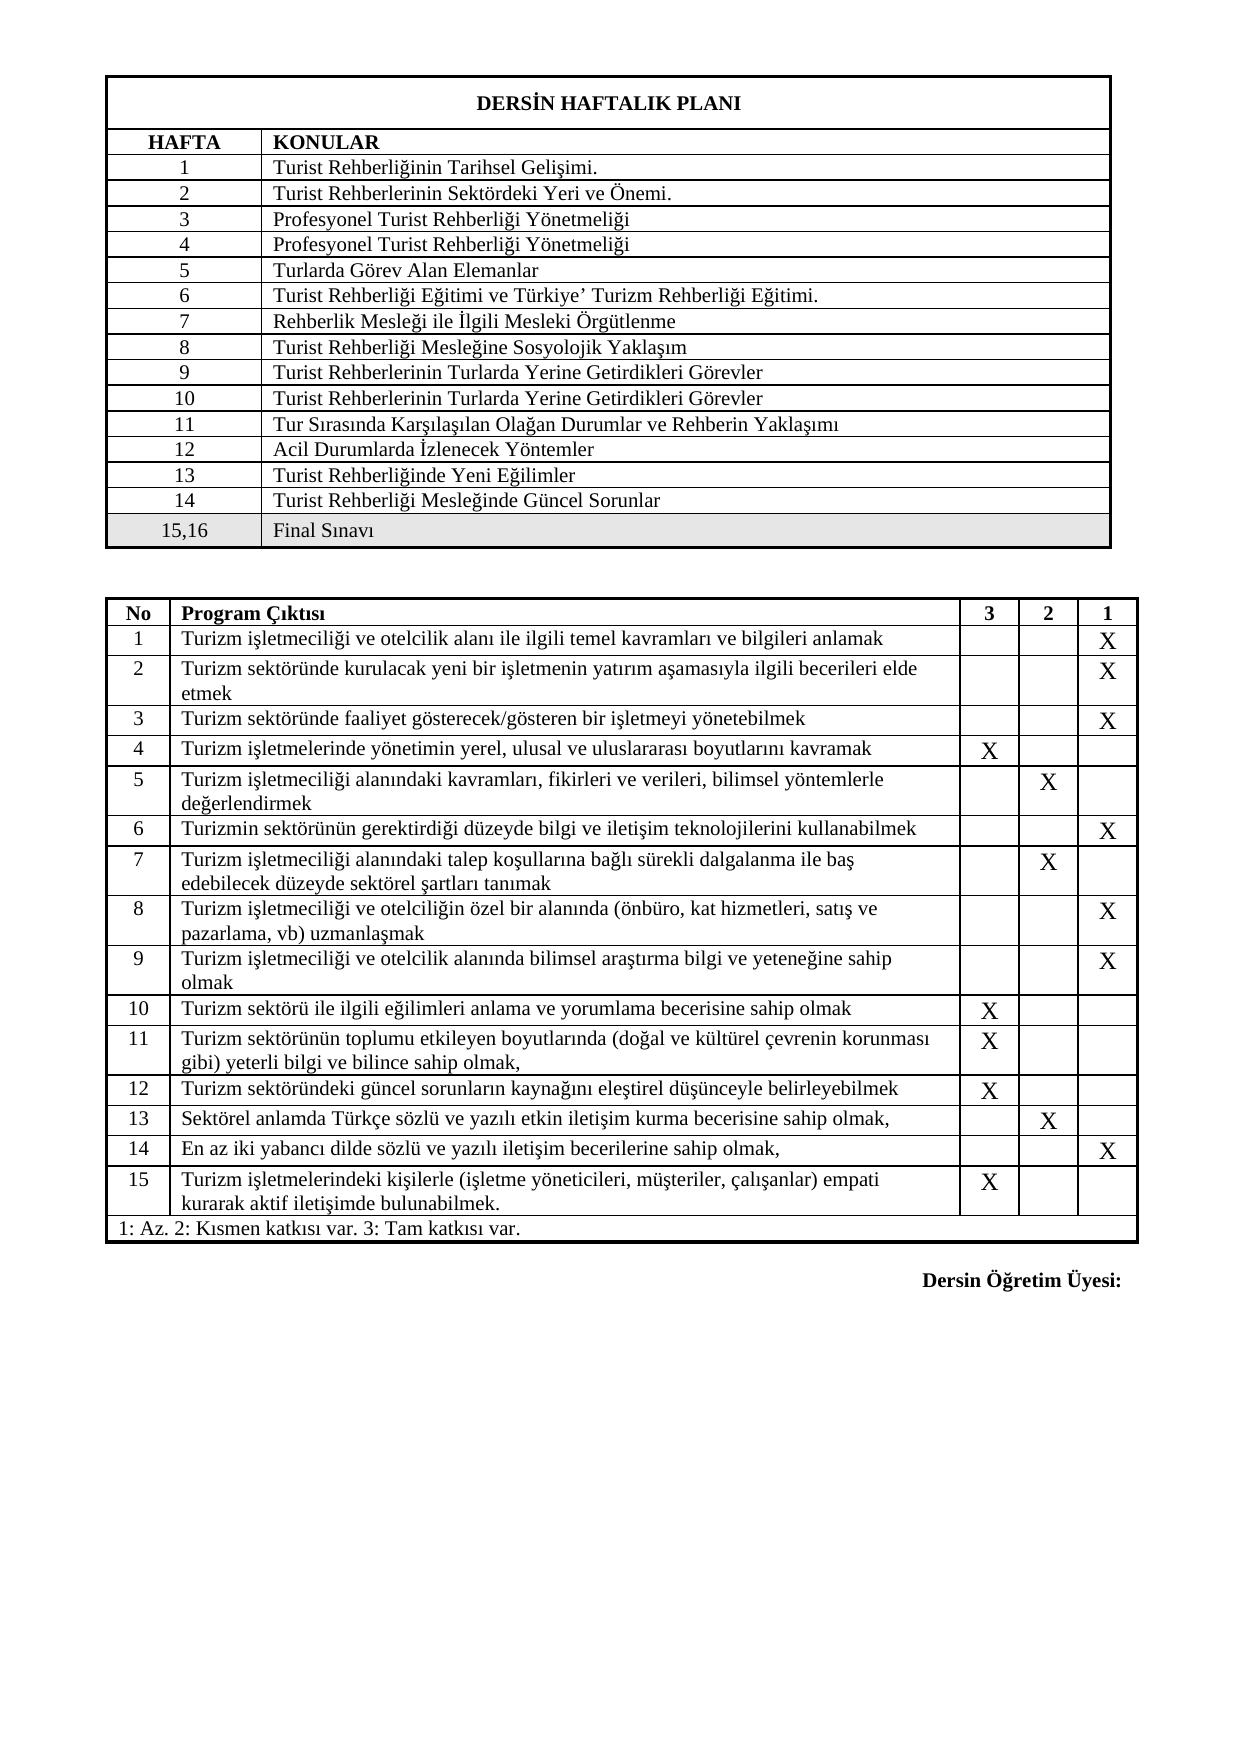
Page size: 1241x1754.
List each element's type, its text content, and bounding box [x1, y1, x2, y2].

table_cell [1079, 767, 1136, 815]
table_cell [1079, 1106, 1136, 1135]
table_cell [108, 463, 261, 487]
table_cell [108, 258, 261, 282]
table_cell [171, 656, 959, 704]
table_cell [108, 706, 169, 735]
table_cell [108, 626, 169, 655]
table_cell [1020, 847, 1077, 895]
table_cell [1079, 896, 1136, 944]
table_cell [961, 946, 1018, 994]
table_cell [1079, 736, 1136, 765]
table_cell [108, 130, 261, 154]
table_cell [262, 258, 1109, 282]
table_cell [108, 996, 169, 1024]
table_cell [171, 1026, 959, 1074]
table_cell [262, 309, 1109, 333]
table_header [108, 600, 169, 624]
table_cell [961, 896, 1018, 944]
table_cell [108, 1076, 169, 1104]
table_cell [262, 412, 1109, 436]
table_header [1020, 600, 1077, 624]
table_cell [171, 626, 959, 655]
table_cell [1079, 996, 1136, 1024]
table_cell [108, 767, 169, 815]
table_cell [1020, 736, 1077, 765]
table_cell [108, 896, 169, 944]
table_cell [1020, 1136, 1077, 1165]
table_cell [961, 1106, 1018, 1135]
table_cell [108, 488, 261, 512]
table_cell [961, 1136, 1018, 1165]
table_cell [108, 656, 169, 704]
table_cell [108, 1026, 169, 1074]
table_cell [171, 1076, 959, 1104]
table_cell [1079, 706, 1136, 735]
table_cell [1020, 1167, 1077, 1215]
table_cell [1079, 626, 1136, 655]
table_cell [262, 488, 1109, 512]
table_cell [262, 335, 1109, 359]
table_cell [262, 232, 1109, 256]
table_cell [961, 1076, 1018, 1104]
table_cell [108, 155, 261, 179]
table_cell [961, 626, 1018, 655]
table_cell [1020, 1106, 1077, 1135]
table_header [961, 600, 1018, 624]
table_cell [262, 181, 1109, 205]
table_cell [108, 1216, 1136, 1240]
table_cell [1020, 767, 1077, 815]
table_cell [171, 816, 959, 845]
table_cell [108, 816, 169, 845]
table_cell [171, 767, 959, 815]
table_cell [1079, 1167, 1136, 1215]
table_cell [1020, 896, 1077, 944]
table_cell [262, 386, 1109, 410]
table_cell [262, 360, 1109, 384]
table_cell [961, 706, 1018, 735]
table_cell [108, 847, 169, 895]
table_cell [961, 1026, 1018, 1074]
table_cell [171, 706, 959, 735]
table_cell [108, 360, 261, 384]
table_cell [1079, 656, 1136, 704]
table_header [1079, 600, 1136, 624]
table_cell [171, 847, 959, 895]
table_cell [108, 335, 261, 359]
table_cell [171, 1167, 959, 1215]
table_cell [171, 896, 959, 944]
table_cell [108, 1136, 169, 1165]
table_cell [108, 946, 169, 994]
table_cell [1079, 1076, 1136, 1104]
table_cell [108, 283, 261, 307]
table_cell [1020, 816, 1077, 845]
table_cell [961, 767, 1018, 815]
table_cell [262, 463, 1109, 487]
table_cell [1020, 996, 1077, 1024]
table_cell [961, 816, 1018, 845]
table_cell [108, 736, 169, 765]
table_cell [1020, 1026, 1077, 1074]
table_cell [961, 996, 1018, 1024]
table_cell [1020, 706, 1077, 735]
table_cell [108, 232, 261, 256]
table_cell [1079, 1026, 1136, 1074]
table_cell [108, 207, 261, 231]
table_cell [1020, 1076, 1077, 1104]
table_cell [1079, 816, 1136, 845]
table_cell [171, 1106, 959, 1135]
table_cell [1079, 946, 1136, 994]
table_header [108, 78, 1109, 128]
text Dersin Öğretim Üyesi: [118, 1268, 1122, 1292]
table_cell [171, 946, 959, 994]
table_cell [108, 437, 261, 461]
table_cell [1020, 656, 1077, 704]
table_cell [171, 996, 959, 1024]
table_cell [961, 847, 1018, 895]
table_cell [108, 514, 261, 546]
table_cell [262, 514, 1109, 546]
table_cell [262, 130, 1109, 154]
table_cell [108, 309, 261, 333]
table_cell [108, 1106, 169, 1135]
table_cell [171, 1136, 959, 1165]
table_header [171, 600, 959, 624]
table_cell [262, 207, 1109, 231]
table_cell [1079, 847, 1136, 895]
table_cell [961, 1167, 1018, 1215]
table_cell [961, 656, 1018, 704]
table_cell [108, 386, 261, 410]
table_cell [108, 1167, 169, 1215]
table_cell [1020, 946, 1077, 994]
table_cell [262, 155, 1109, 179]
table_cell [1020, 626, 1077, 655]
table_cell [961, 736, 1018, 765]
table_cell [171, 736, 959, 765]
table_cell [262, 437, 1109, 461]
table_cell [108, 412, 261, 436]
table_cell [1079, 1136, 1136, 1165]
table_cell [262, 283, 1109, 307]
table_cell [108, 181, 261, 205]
